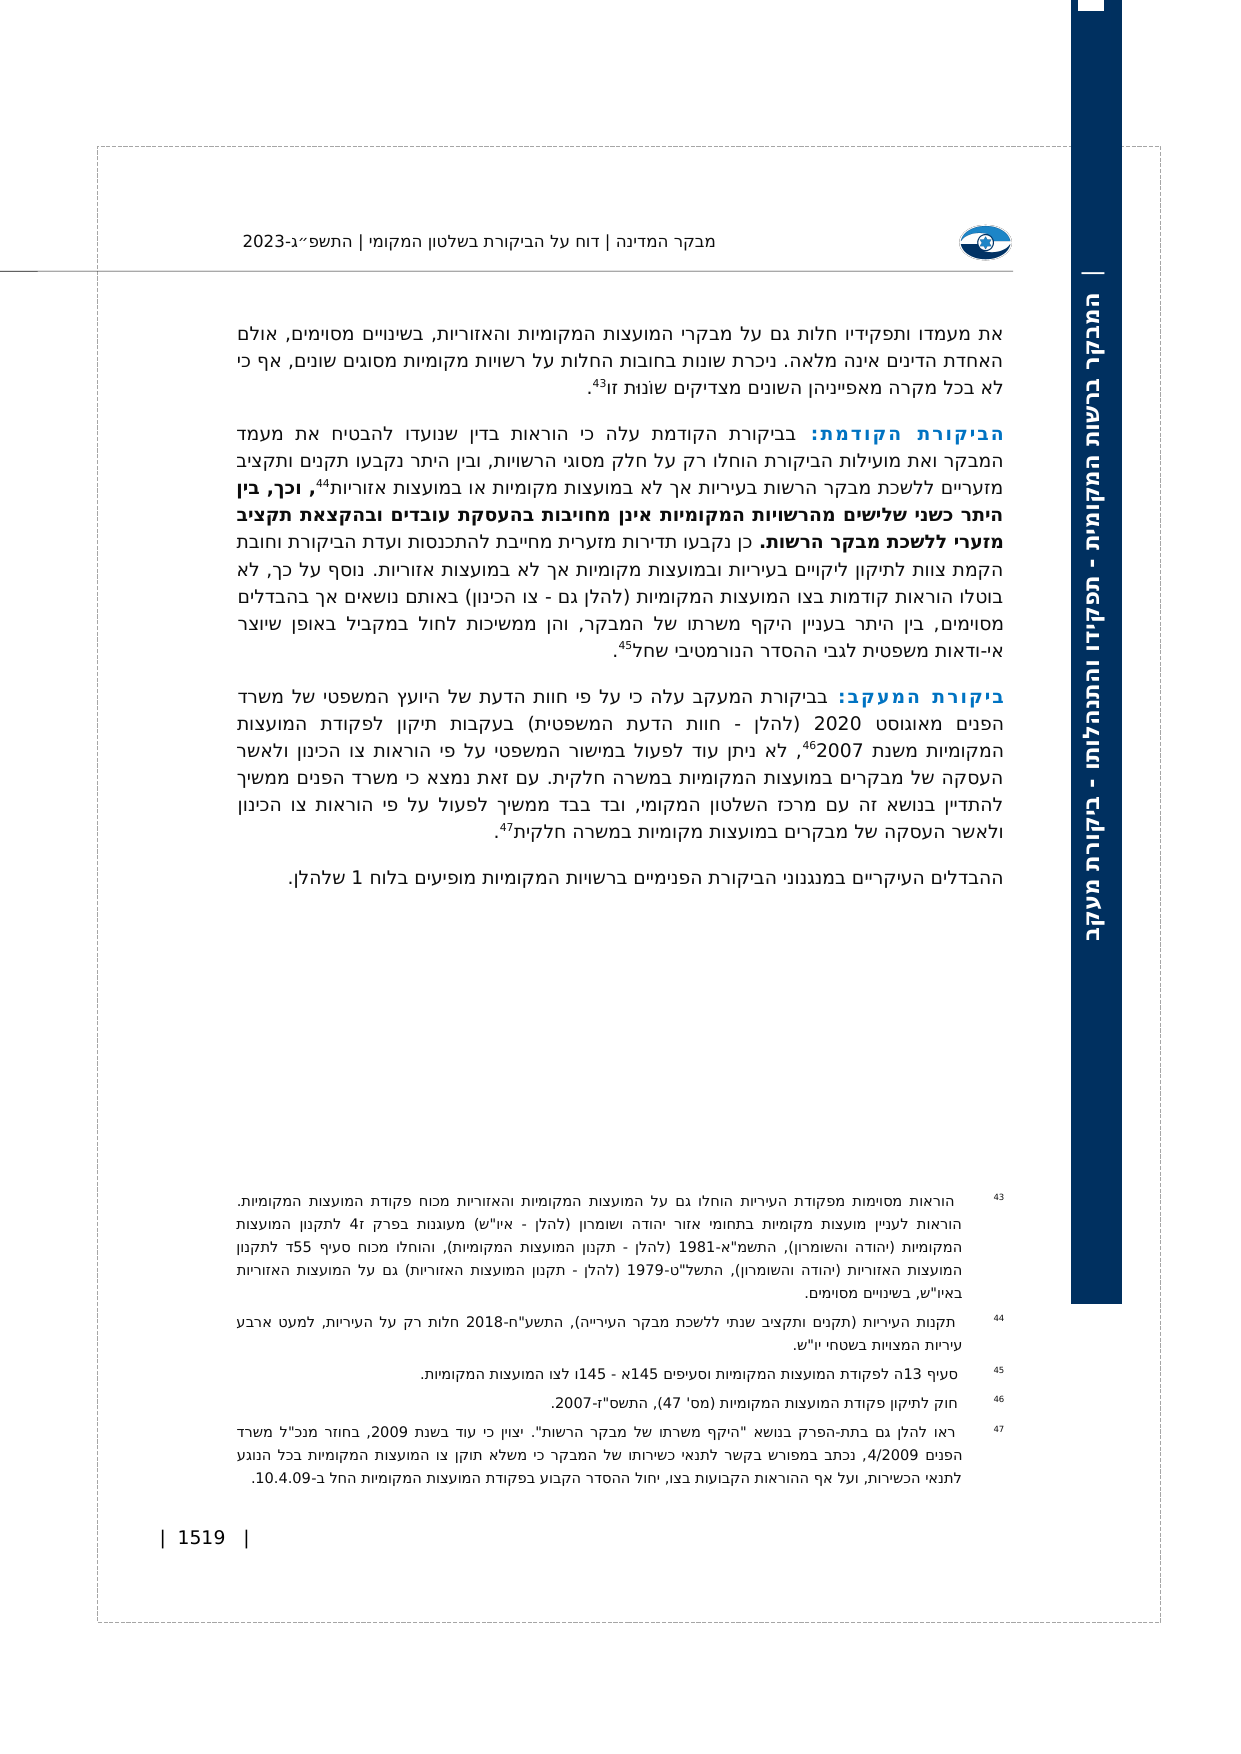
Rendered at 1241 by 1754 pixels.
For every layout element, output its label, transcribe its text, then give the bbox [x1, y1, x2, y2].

picture [957, 222, 1014, 263]
text ההבדלים העיקריים במנגנוני הביקורת הפנימיים ברשויות המקומיות מופיעים ב‎לוח 1 שלהלן. [236, 863, 1004, 890]
text הביקורת הקודמת: בביקורת הקודמת עלה כי הוראות בדין שנועדו להבטיח את מעמד המבקר ואת מועילות הביקורת הוחלו רק על חלק מסוגי הרשויות, ובין היתר נקבעו תקנים ותקציב מזעריים ללשכת מבקר הרשות בעיריות אך לא במועצות מקומיות או במועצות אזוריות, וכך, בין היתר כשני שלישים מהרשויות המקומיות אינן מחויבות בהעסקת עובדים ובהקצאת תקציב מזערי ללשכת מבקר הרשות. כן נקבעו תדירות מזערית מחייבת להתכנסות ועדת הביקורת וחובת הקמת צוות לתיקון ליקויים בעיריות ובמועצות מקומיות אך לא במועצות אזוריות. נוסף על כך, לא בוטלו הוראות קודמות בצו המועצות המקומיות (להלן גם - צו הכינון) באותם נושאים אך בהבדלים מסוימים, בין היתר בעניין היקף משרתו של המבקר, והן ממשיכות לחול במקביל באופן שיוצר אי-ודאות משפטית לגבי ההסדר הנורמטיבי שחל. [236, 419, 1004, 663]
text ביקורת המעקב: בביקורת המעקב עלה כי על פי חוות הדעת של היועץ המשפטי של משרד הפנים מאוגוסט 2020 (להלן - חוות הדעת המשפטית) בעקבות תיקון לפקודת המועצות המקומיות משנת 2007, לא ניתן עוד לפעול במישור המשפטי על פי הוראות צו הכינון ולאשר העסקה של מבקרים במועצות המקומיות במשרה חלקית. עם זאת נמצא כי משרד הפנים ממשיך להתדיין בנושא זה עם מרכז השלטון המקומי, ובד בבד ממשיך לפעול על פי הוראות צו הכינון ולאשר העסקה של מבקרים במועצות מקומיות במשרה חלקית. [236, 681, 1004, 844]
